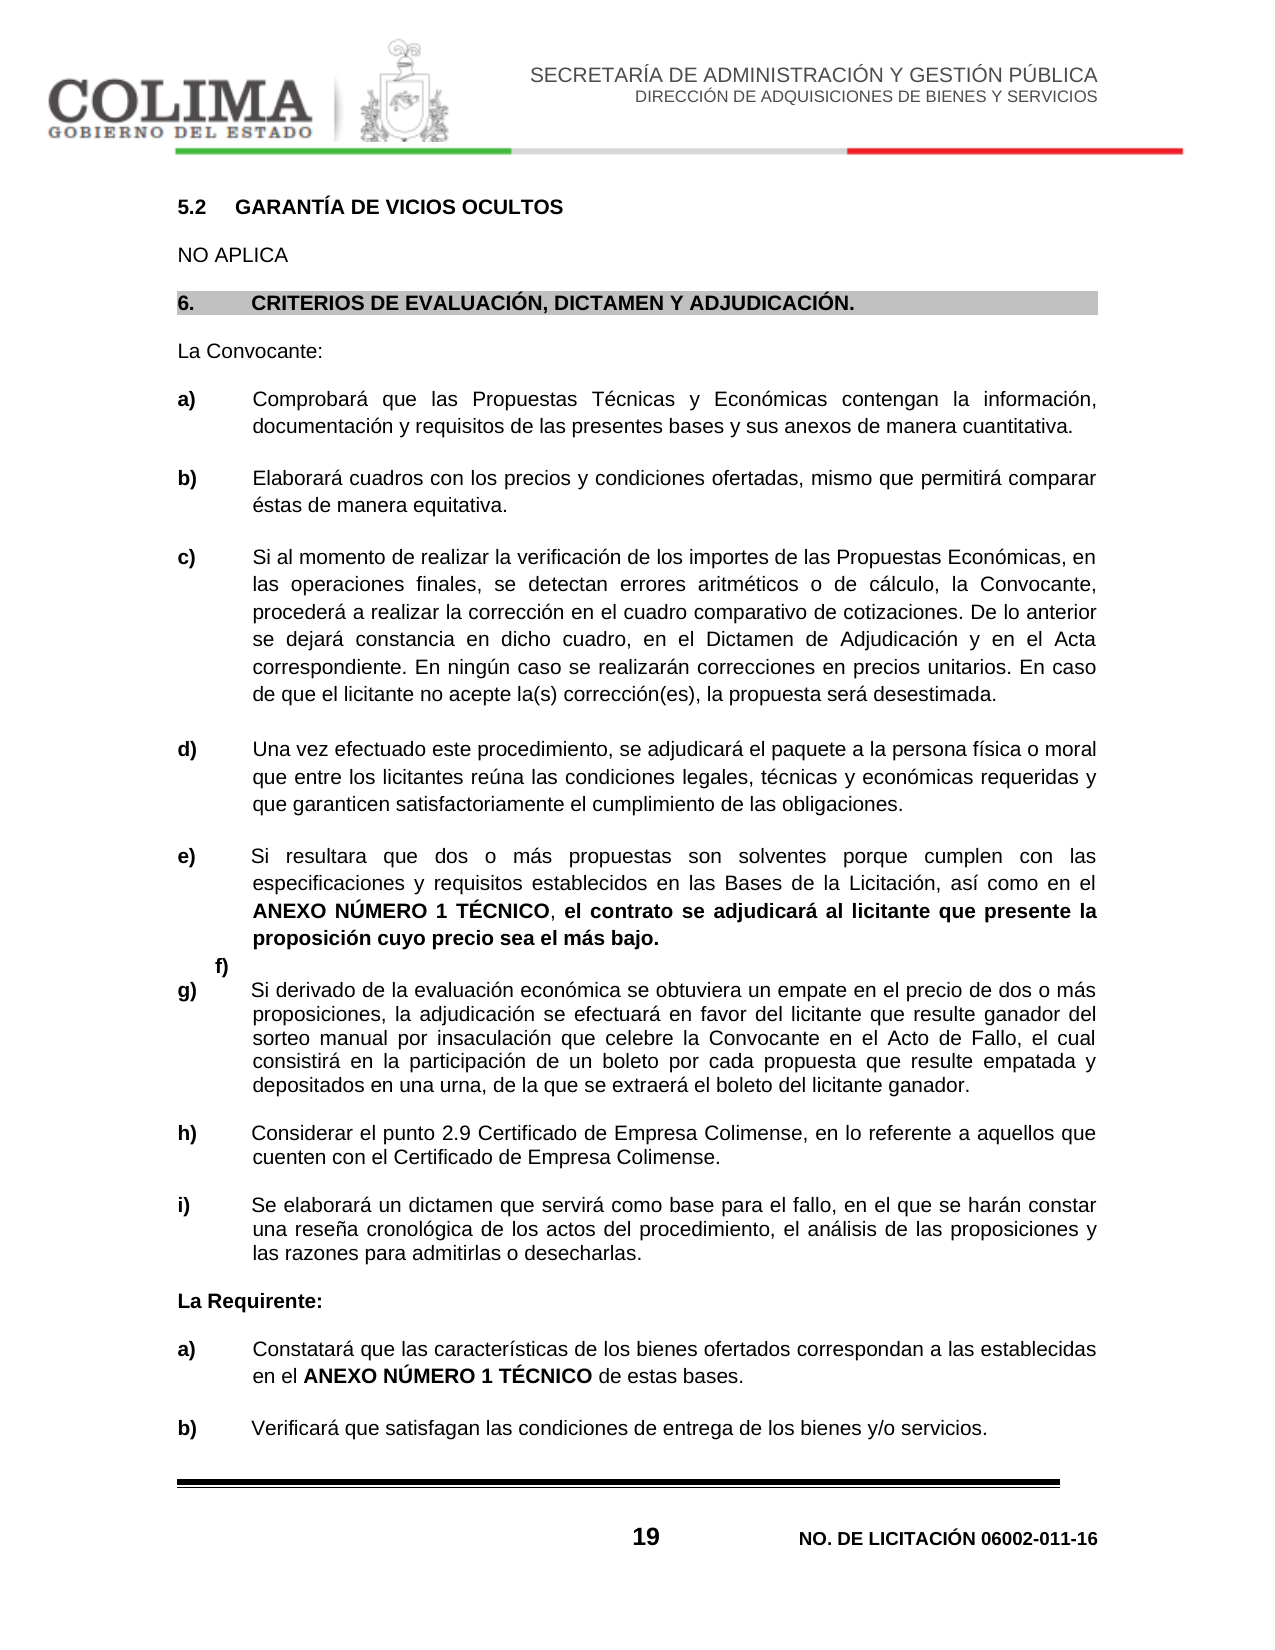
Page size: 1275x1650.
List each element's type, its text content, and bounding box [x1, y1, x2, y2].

text 6. CRITERIOS DE EVALUACIÓN, DICTAMEN Y ADJUDICACIÓN. [177, 291, 1098, 315]
list Verificará que satisfagan las condiciones de entrega de los bienes y/o servicios. [177, 1416, 1098, 1440]
list Si derivado de la evaluación económica se obtuviera un empate en el precio de dos o más proposiciones, la adjudicación se efectuará en favor del licitante que resulte ganador del sorteo manual por insaculación que celebre la Convocante en el Acto de Fallo, el cual consistirá en la participación de un boleto por cada propuesta que resulte empatada y depositados en una urna, de la que se extraerá el boleto del licitante ganador. [177, 977, 1098, 1097]
list Si resultara que dos o más propuestas son solventes porque cumplen con las especificaciones y requisitos establecidos en las Bases de la Licitación, así como en el ANEXO NÚMERO 1 TÉCNICO, el contrato se adjudicará al licitante que presente la proposición cuyo precio sea el más bajo. [177, 843, 1098, 950]
text La Requirente: [177, 1289, 1098, 1313]
list Se elaborará un dictamen que servirá como base para el fallo, en el que se harán constar una reseña cronológica de los actos del procedimiento, el análisis de las proposiciones y las razones para admitirlas o desecharlas. [177, 1193, 1098, 1265]
text La Convocante: [177, 339, 1098, 363]
list Considerar el punto 2.9 Certificado de Empresa Colimense, en lo referente a aquellos que cuenten con el Certificado de Empresa Colimense. [177, 1121, 1098, 1169]
text 5.2 GARANTÍA DE VICIOS OCULTOS [177, 195, 1098, 219]
list Comprobará que las Propuestas Técnicas y Económicas contengan la información, documentación y requisitos de las presentes bases y sus anexos de manera cuantitativa. [177, 387, 1098, 438]
list Una vez efectuado este procedimiento, se adjudicará el paquete a la persona física o moral que entre los licitantes reúna las condiciones legales, técnicas y económicas requeridas y que garanticen satisfactoriamente el cumplimiento de las obligaciones. [177, 737, 1098, 816]
list Constatará que las características de los bienes ofertados correspondan a las establecidas en el ANEXO NÚMERO 1 TÉCNICO de estas bases. [177, 1337, 1098, 1388]
list Si al momento de realizar la verificación de los importes de las Propuestas Económicas, en las operaciones finales, se detectan errores aritméticos o de cálculo, la Convocante, procederá a realizar la corrección en el cuadro comparativo de cotizaciones. De lo anterior se dejará constancia en dicho cuadro, en el Dictamen de Adjudicación y en el Acta correspondiente. En ningún caso se realizarán correcciones en precios unitarios. En caso de que el licitante no acepte la(s) corrección(es), la propuesta será desestimada. [177, 544, 1098, 706]
list Elaborará cuadros con los precios y condiciones ofertadas, mismo que permitirá comparar éstas de manera equitativa. [177, 466, 1098, 517]
text NO APLICA [177, 243, 1098, 267]
picture [36, 36, 1189, 168]
